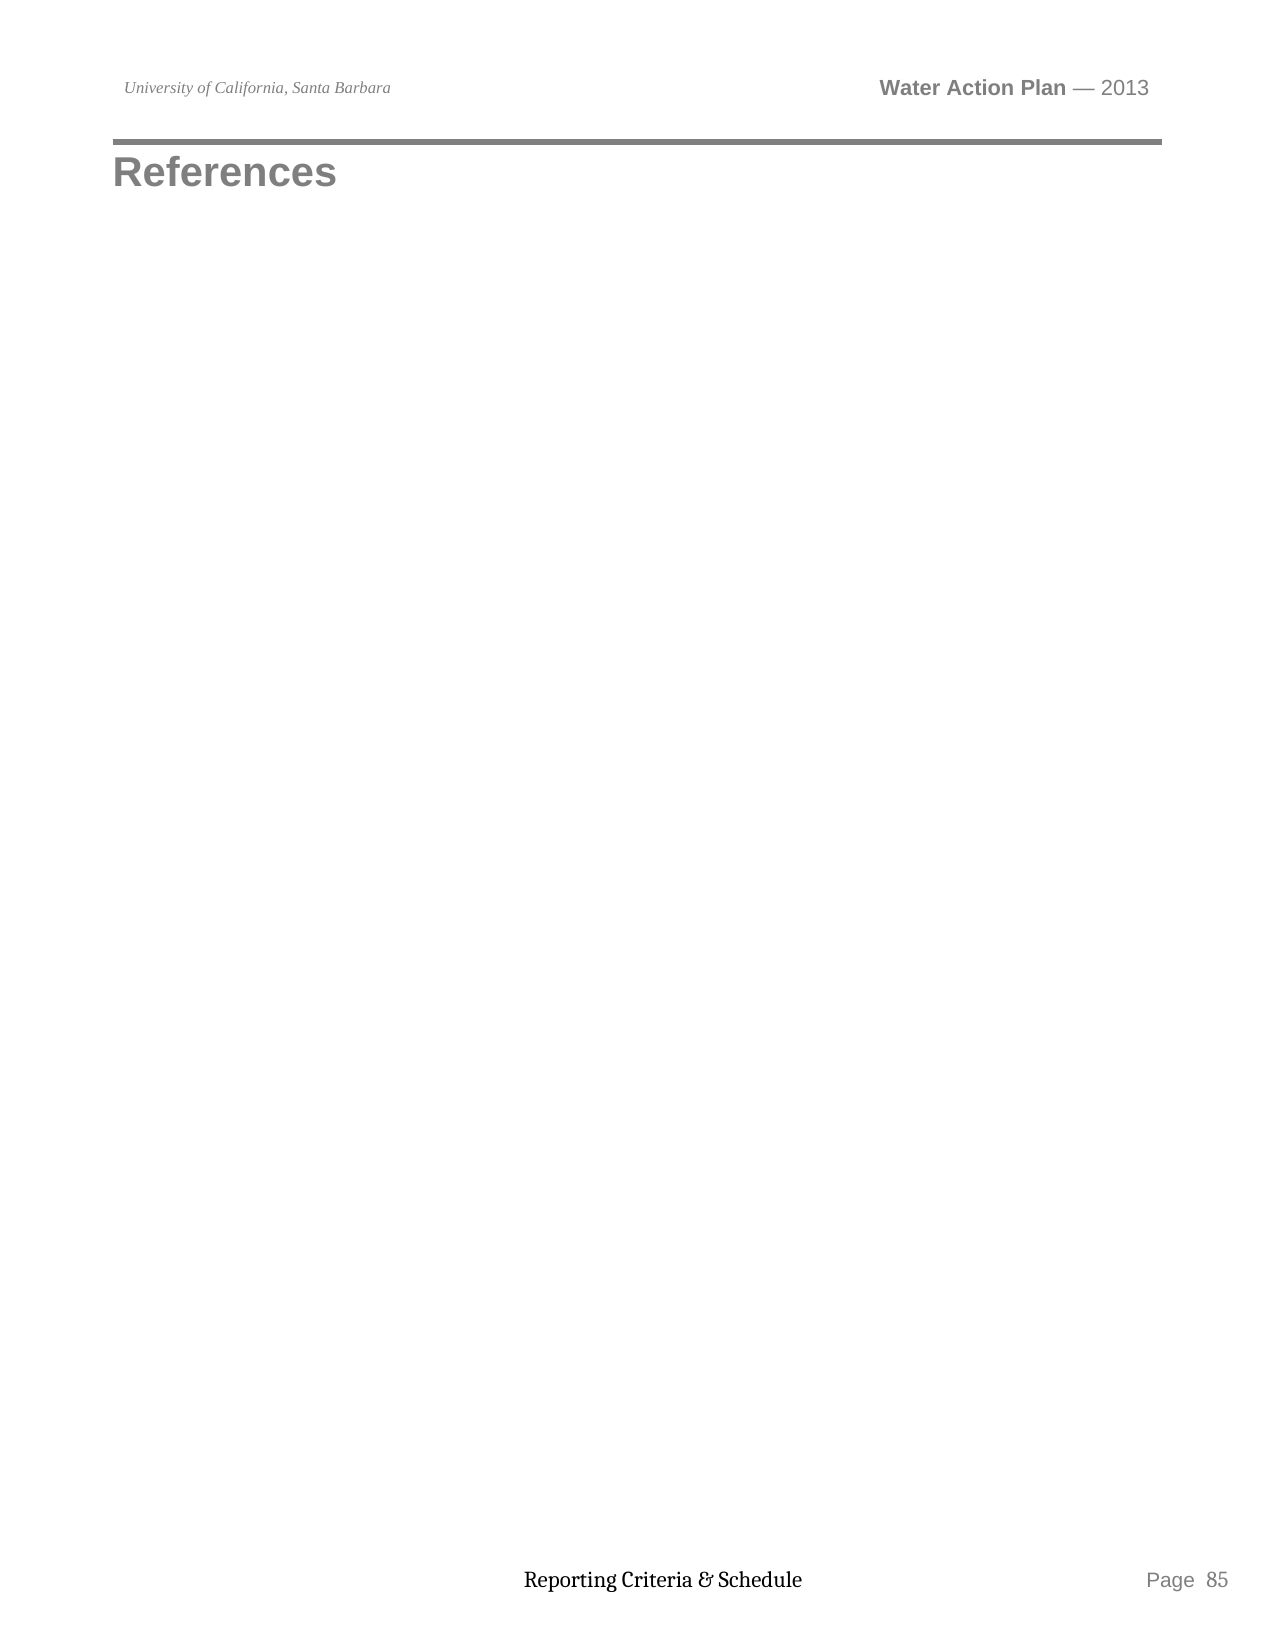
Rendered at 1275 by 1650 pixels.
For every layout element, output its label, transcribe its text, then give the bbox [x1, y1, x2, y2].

text References [112, 140, 1162, 195]
